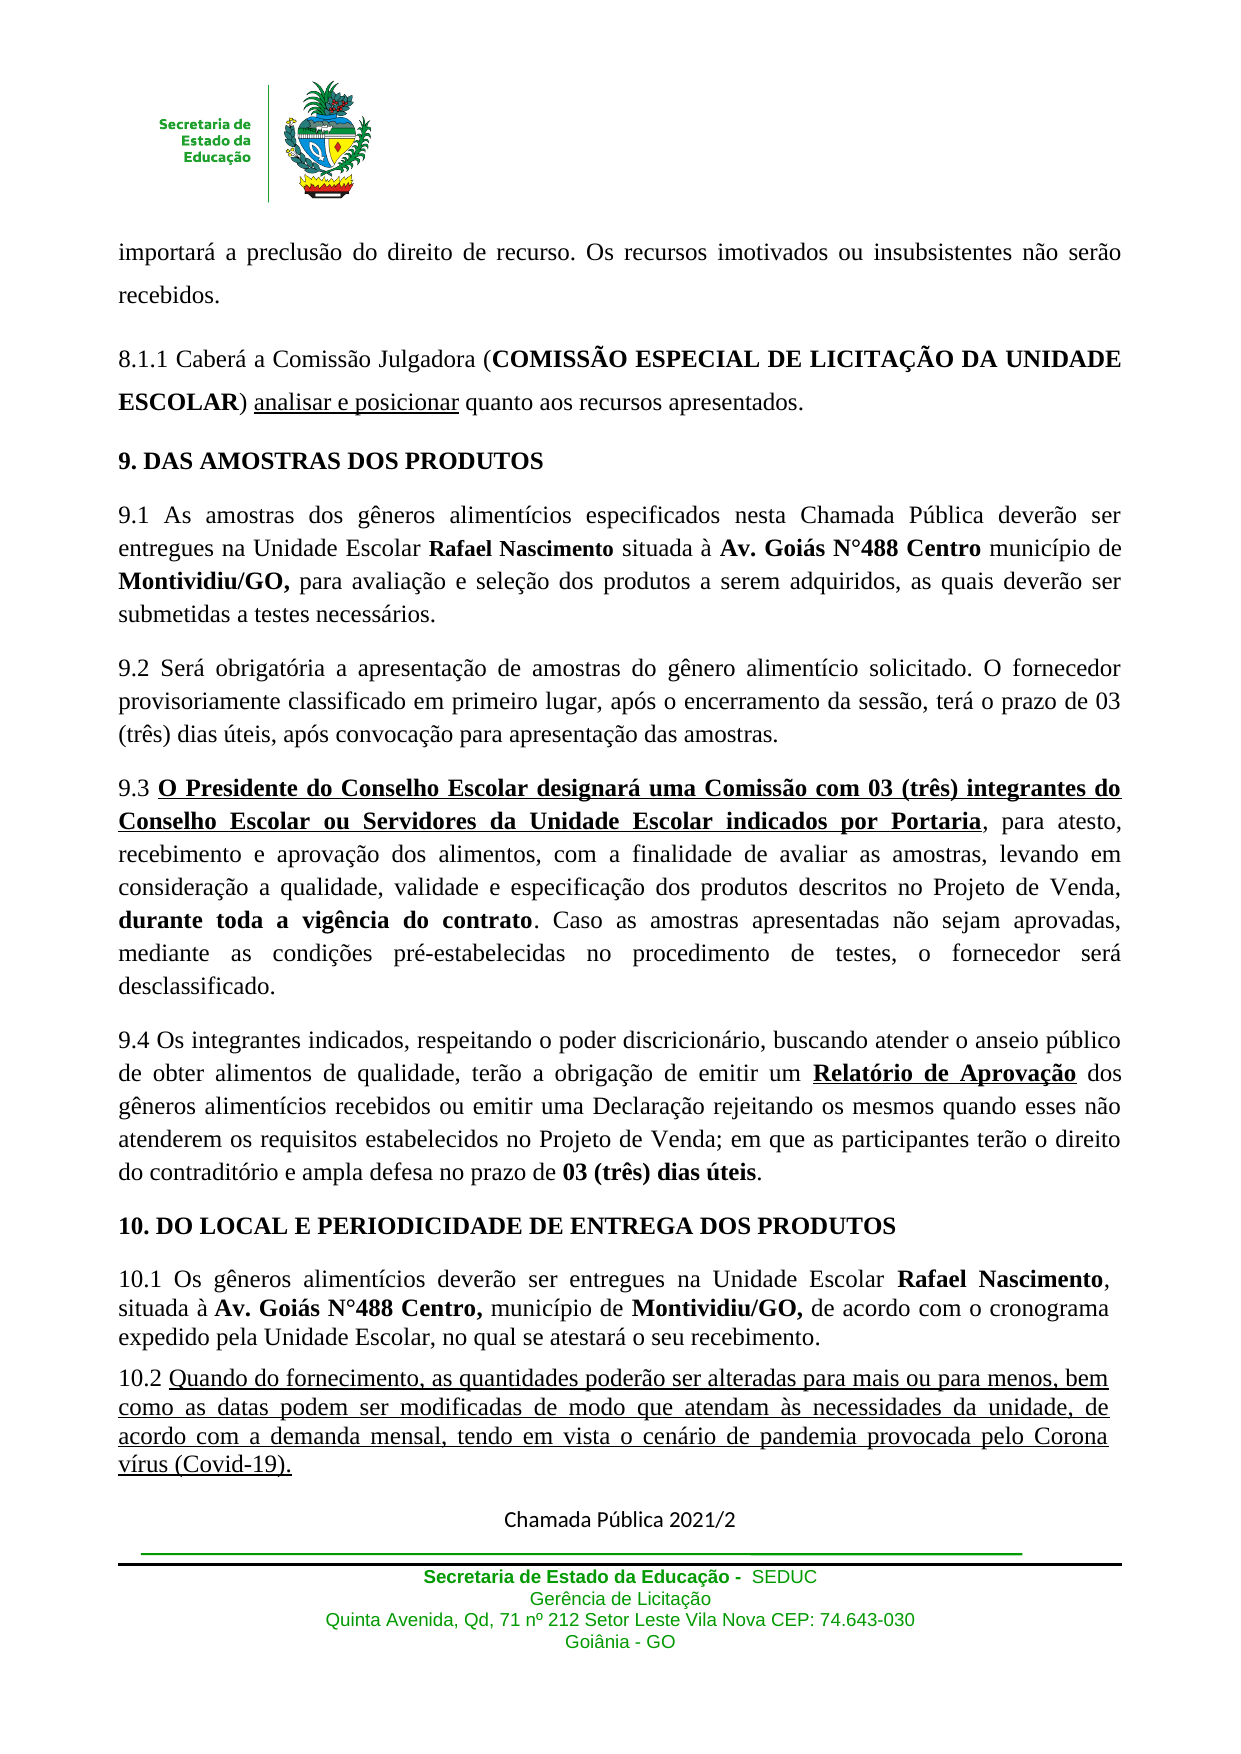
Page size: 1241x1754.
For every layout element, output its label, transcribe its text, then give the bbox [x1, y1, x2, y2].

text 9.1 As amostras dos gêneros alimentícios especificados nesta Chamada Pública deverão ser entregues na Unidade Escolar Rafael Nascimento situada à Av. Goiás N°488 Centro município de Montividiu/GO, para avaliação e seleção dos produtos a serem adquiridos, as quais deverão ser submetidas a testes necessários. [118, 500, 1122, 628]
text 10. DO LOCAL E PERIODICIDADE DE ENTREGA DOS PRODUTOS [118, 1211, 1118, 1239]
text 9.4 Os integrantes indicados, respeitando o poder discricionário, buscando atender o anseio público de obter alimentos de qualidade, terão a obrigação de emitir um Relatório de Aprovação dos gêneros alimentícios recebidos ou emitir uma Declaração rejeitando os mesmos quando esses não atenderem os requisitos estabelecidos no Projeto de Venda; em que as participantes terão o direito do contraditório e ampla defesa no prazo de 03 (três) dias úteis. [118, 1025, 1122, 1186]
picture [118, 73, 412, 210]
text 10.2 Quando do fornecimento, as quantidades poderão ser alteradas para mais ou para menos, bem como as datas podem ser modificadas de modo que atendam às necessidades da unidade, de acordo com a demanda mensal, tendo em vista o cenário de pandemia provocada pelo Corona vírus (Covid-19). [118, 1363, 1110, 1417]
text 10.2 Quando do fornecimento, as quantidades poderão ser alteradas para mais ou para menos, bem como as datas podem ser modificadas de modo que atendam às necessidades da unidade, de acordo com a demanda mensal, tendo em vista o cenário de pandemia provocada pelo Corona vírus (Covid-19). [118, 1418, 1110, 1478]
text 8.1.1 Caberá a Comissão Julgadora (COMISSÃO ESPECIAL DE LICITAÇÃO DA UNIDADE ESCOLAR) analisar e posicionar quanto aos recursos apresentados. [118, 344, 1122, 416]
text 10.1 Os gêneros alimentícios deverão ser entregues na Unidade Escolar Rafael Nascimento, situada à Av. Goiás N°488 Centro, município de Montividiu/GO, de acordo com o cronograma expedido pela Unidade Escolar, no qual se atestará o seu recebimento. [118, 1264, 1110, 1351]
text 9. DAS AMOSTRAS DOS PRODUTOS [118, 446, 1028, 475]
text 9.2 Será obrigatória a apresentação de amostras do gênero alimentício solicitado. O fornecedor provisoriamente classificado em primeiro lugar, após o encerramento da sessão, terá o prazo de 03 (três) dias úteis, após convocação para apresentação das amostras. [118, 653, 1122, 748]
text 9.3 O Presidente do Conselho Escolar designará uma Comissão com 03 (três) integrantes do Conselho Escolar ou Servidores da Unidade Escolar indicados por Portaria, para atesto, recebimento e aprovação dos alimentos, com a finalidade de avaliar as amostras, levando em consideração a qualidade, validade e especificação dos produtos descritos no Projeto de Venda, durante toda a vigência do contrato. Caso as amostras apresentadas não sejam aprovadas, mediante as condições pré-estabelecidas no procedimento de testes, o fornecedor será desclassificado. [118, 773, 1122, 1000]
